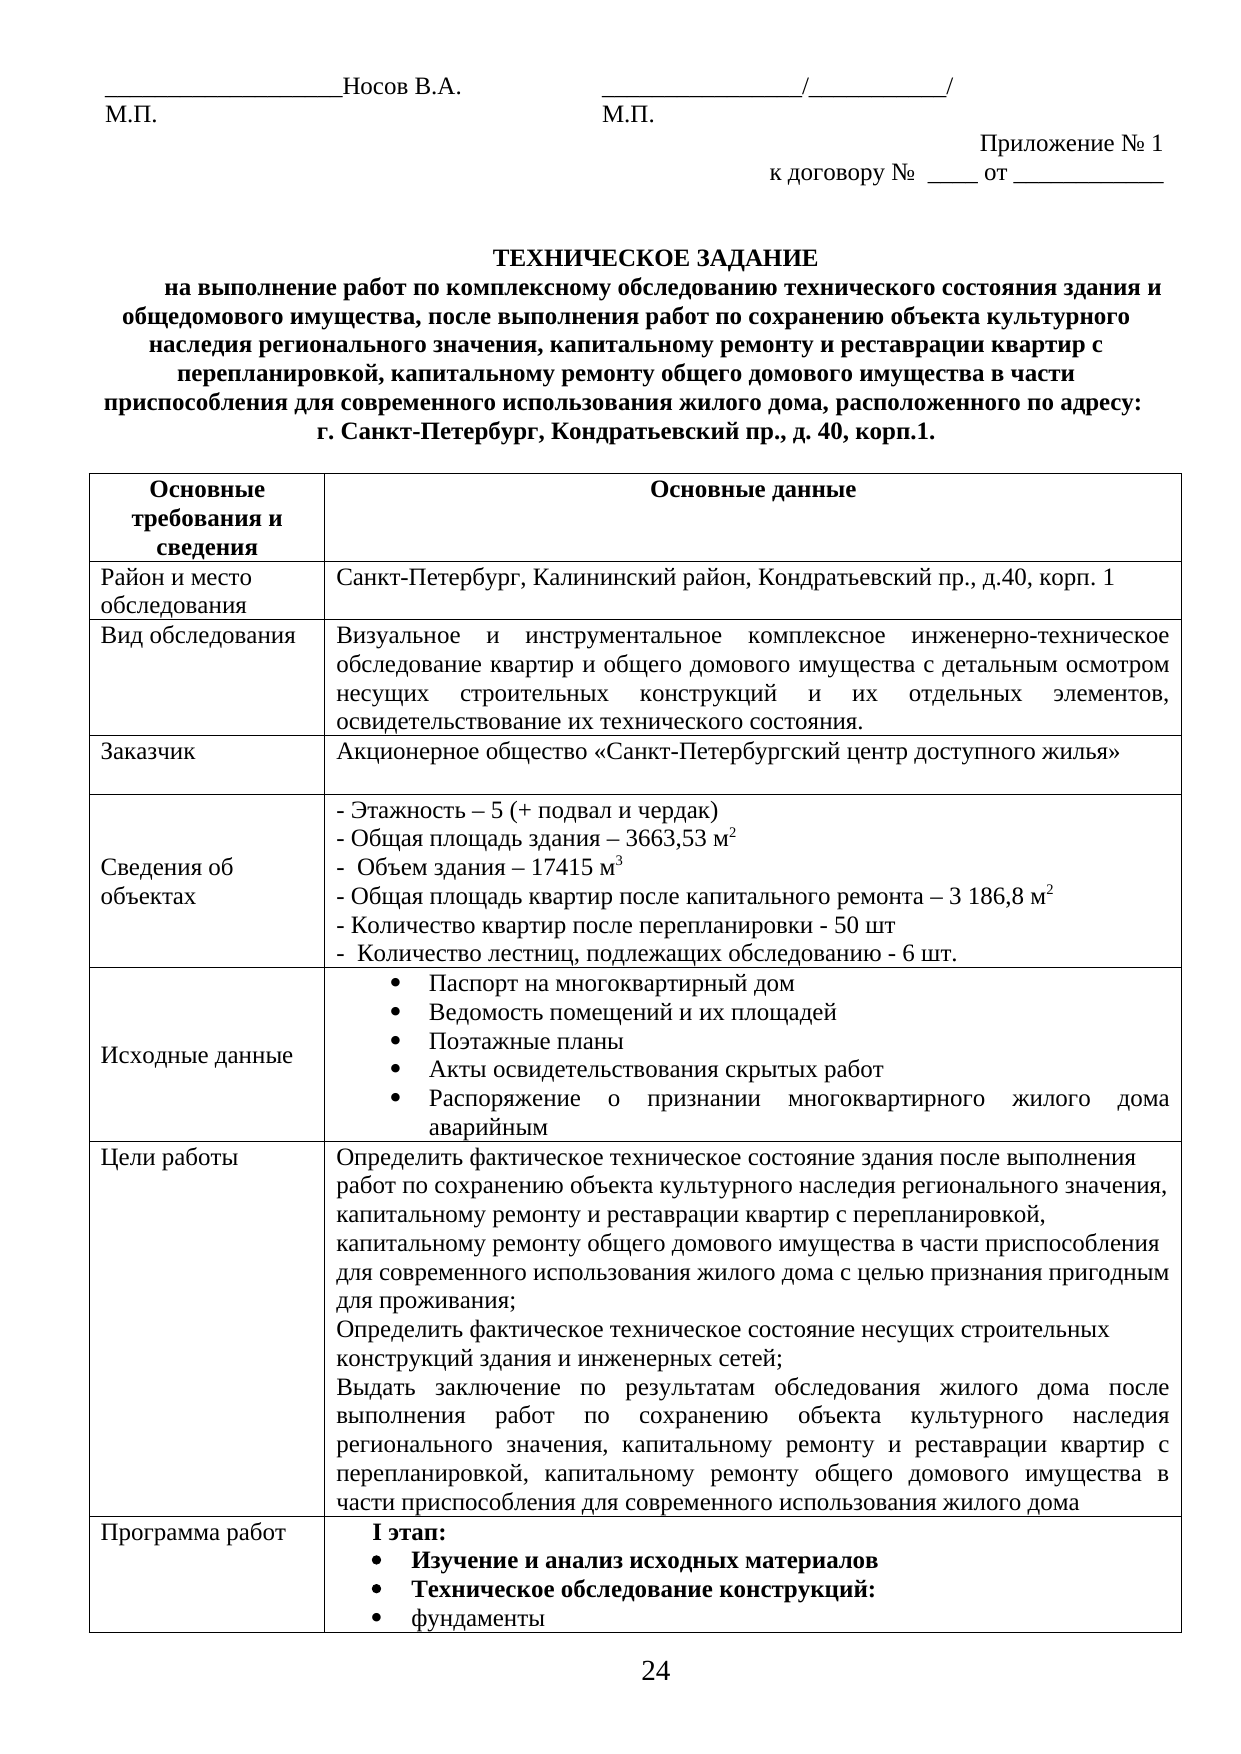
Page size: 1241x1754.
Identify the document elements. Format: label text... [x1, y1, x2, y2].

table_cell - Этажность – 5 (+ подвал и чердак) - Общая площадь здания – 3663,53 м2 - Объем здания – 17415 м3 - Общая площадь квартир после капитального ремонта – 3 186,8 м2 - Количество квартир после перепланировки - 50 шт - Количество лестниц, подлежащих обследованию - 6 шт. [325, 795, 1181, 967]
table_cell Акционерное общество «Санкт-Петербургский центр доступного жилья» [325, 736, 1181, 794]
text ТЕХНИЧЕСКОЕ ЗАДАНИЕ [89, 243, 1163, 272]
text Приложение № 1 [89, 128, 1163, 157]
text на выполнение работ по комплексному обследованию технического состояния здания и общедомового имущества, после выполнения работ по сохранению объекта культурного наследия регионального значения, капитальному ремонту и реставрации квартир с перепланировкой, капитальному ремонту общего домового имущества в части приспособления для современного использования жилого дома, расположенного по адресу: г. Санкт-Петербург, Кондратьевский пр., д. 40, корп.1. [89, 272, 1163, 444]
table_cell Визуальное и инструментальное комплексное инженерно-техническое обследование квартир и общего домового имущества с детальным осмотром несущих строительных конструкций и их отдельных элементов, освидетельствование их технического состояния. [325, 620, 1181, 735]
table_cell Вид обследования [90, 620, 324, 735]
table_cell Паспорт на многоквартирный дом Ведомость помещений и их площадей Поэтажные планы Акты освидетельствования скрытых работ Распоряжение о признании многоквартирного жилого дома аварийным [325, 968, 1181, 1141]
table_header Основные требования и сведения [90, 474, 324, 561]
table_cell Заказчик [90, 736, 324, 794]
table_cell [325, 1517, 1181, 1632]
table_cell Сведения об объектах [90, 795, 324, 967]
table_cell Санкт-Петербург, Калининский район, Кондратьевский пр., д.40, корп. 1 [325, 562, 1181, 619]
table_cell Цели работы [90, 1142, 324, 1516]
table_cell Район и место обследования [90, 562, 324, 619]
table_header Основные данные [325, 474, 1181, 561]
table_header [591, 71, 1152, 128]
table_cell Определить фактическое техническое состояние здания после выполнения работ по сохранению объекта культурного наследия регионального значения, капитальному ремонту и реставрации квартир с перепланировкой, капитальному ремонту общего домового имущества в части приспособления для современного использования жилого дома с целью признания пригодным для проживания; Определить фактическое техническое состояние несущих строительных конструкций здания и инженерных сетей; Выдать заключение по результатам обследования жилого дома после выполнения работ по сохранению объекта культурного наследия регионального значения, капитальному ремонту и реставрации квартир с перепланировкой, капитальному ремонту общего домового имущества в части приспособления для современного использования жилого дома [325, 1142, 1181, 1516]
table_cell Исходные данные [90, 968, 324, 1141]
table_cell Программа работ [90, 1517, 324, 1632]
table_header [94, 71, 591, 128]
text к договору № ____ от ____________ [89, 157, 1163, 186]
